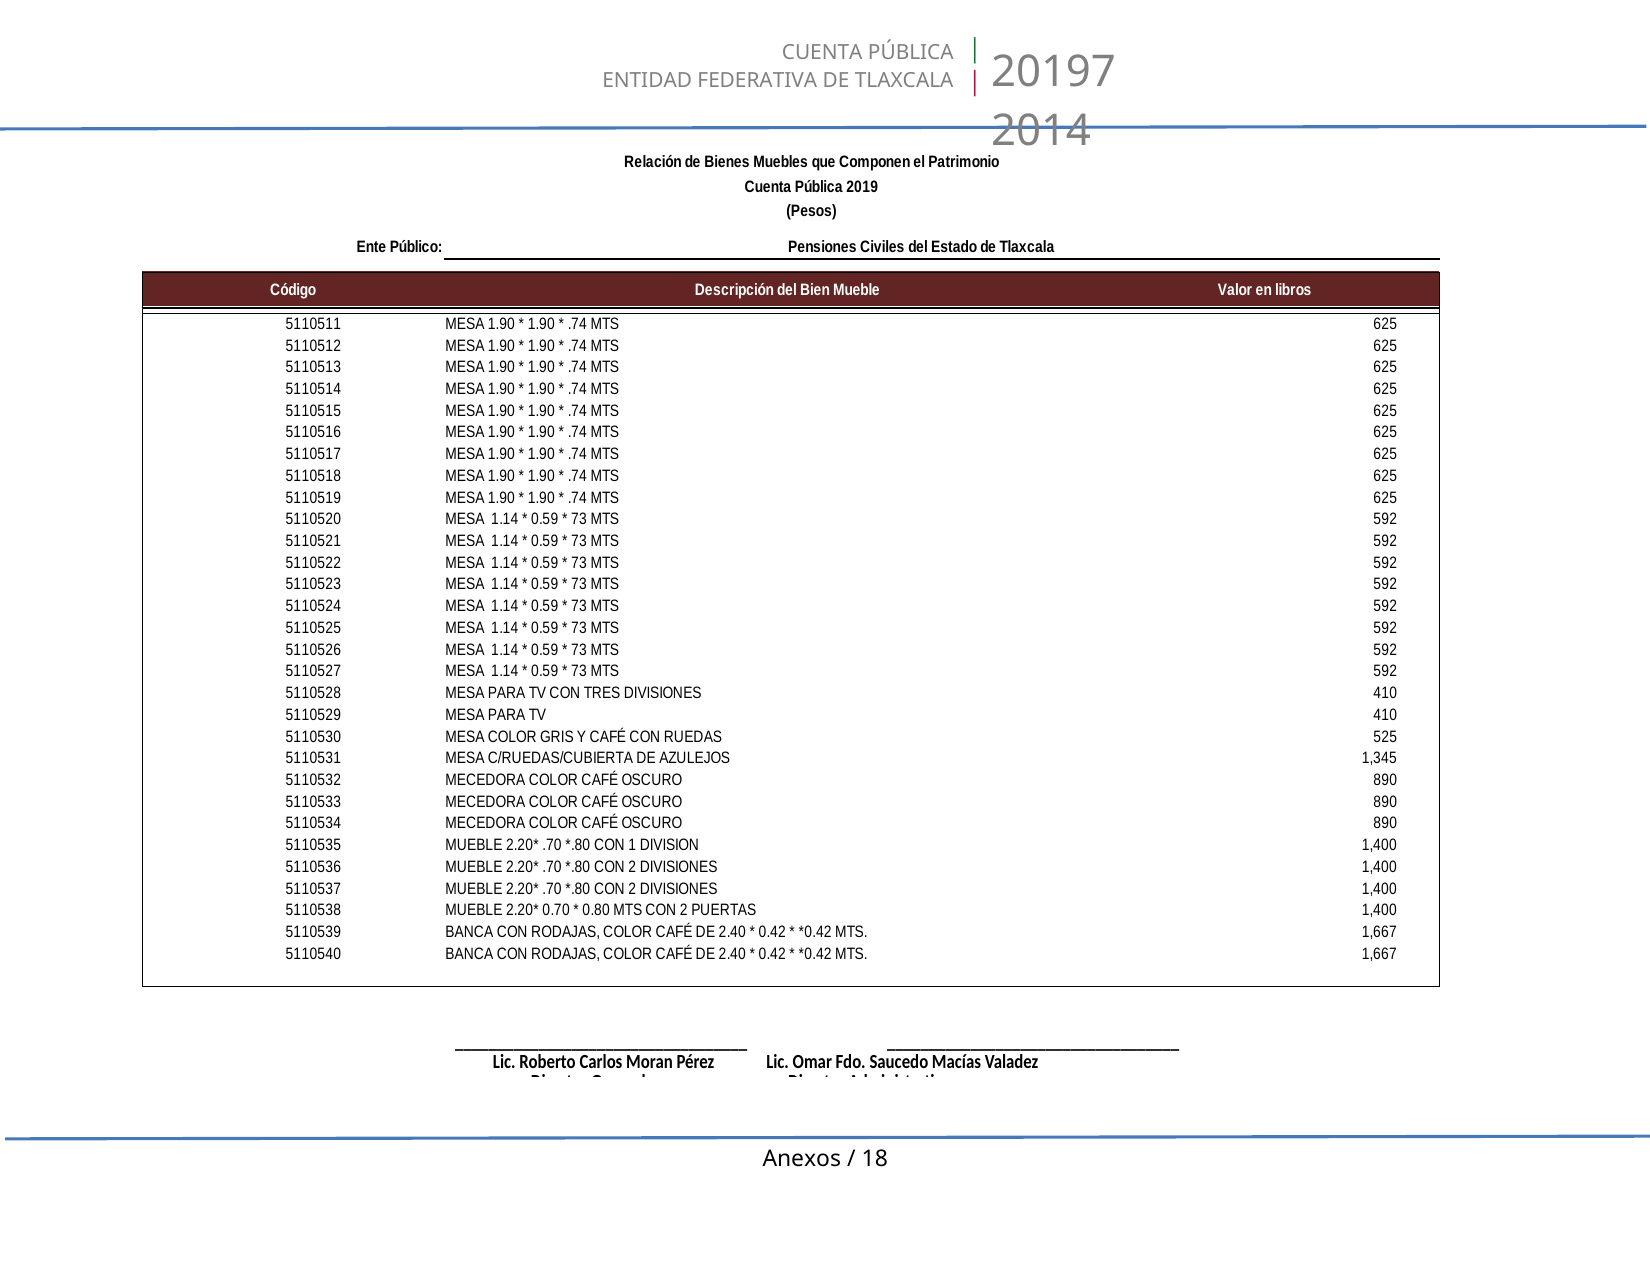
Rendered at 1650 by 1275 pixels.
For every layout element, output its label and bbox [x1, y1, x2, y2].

picture [968, 28, 985, 99]
